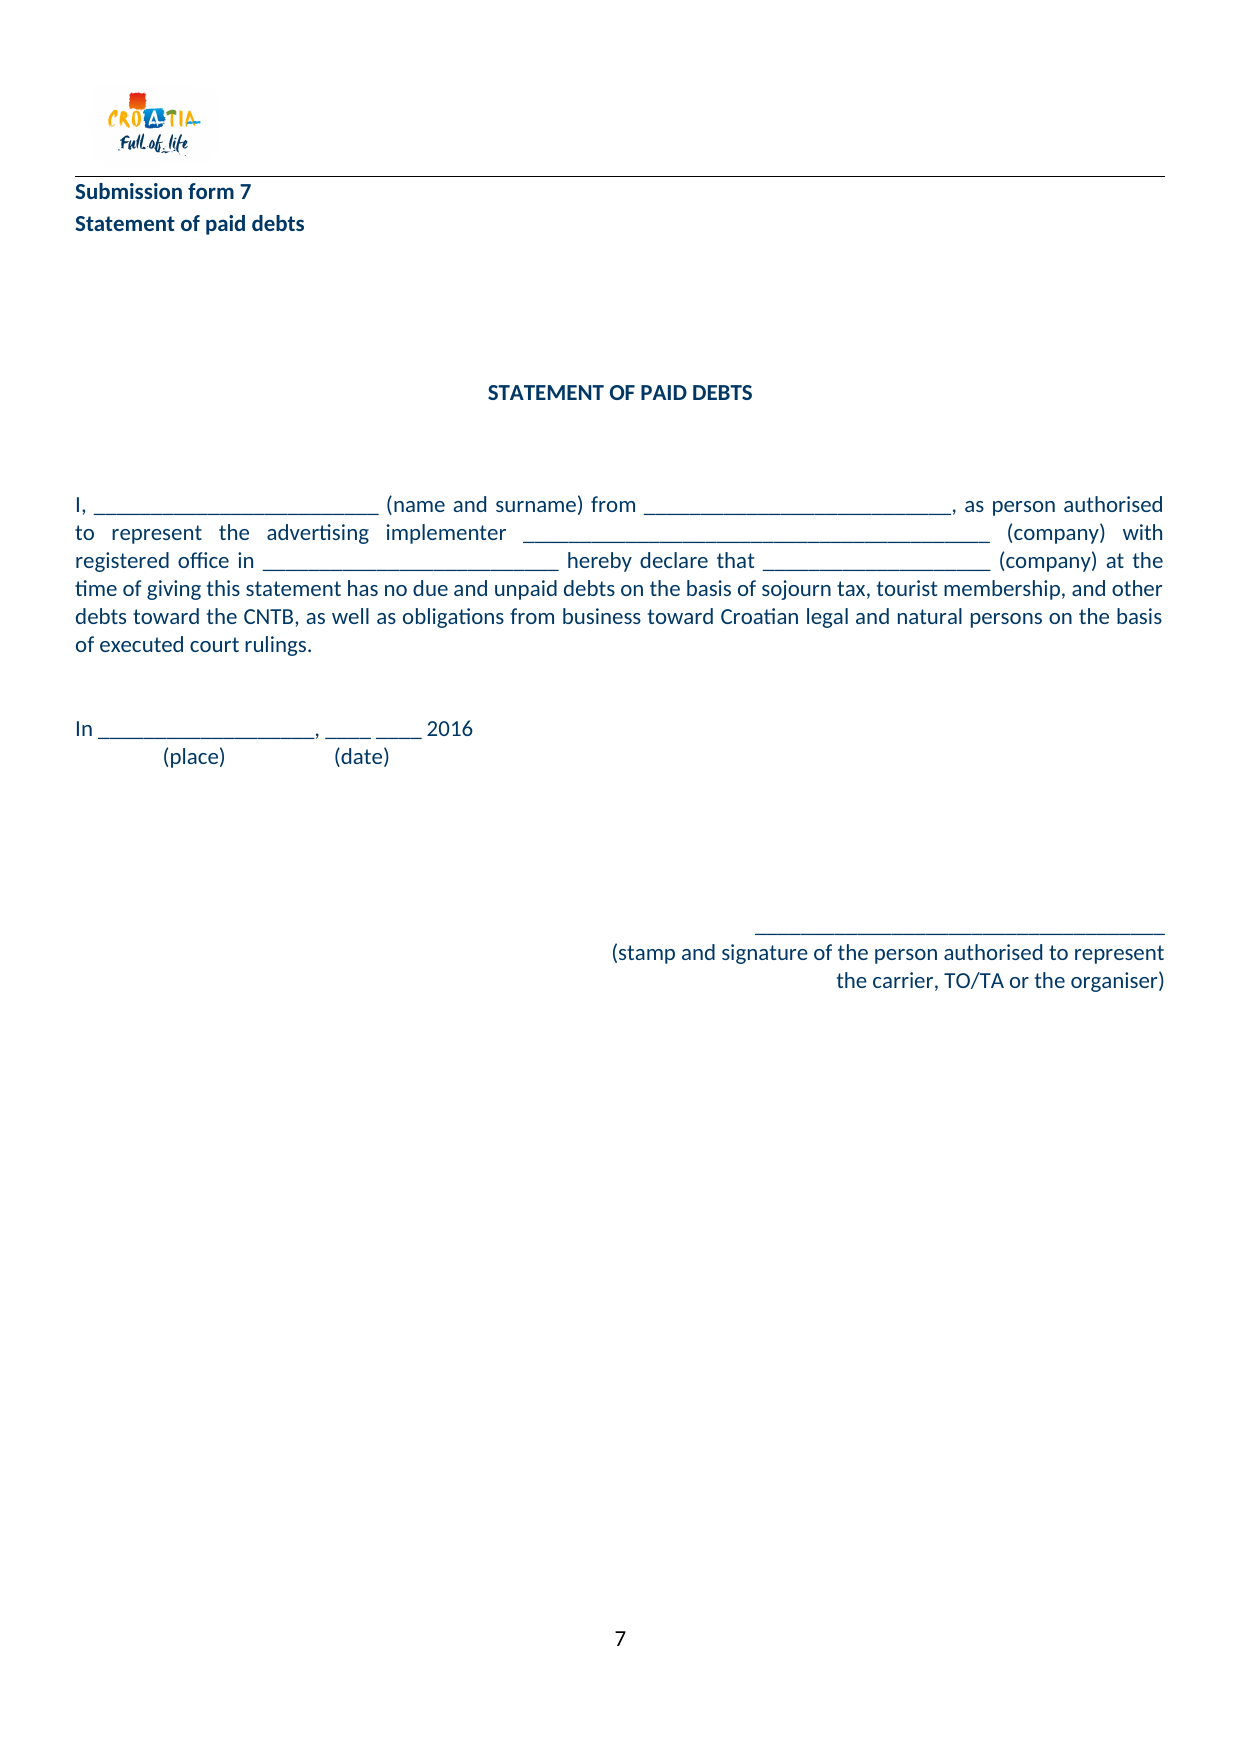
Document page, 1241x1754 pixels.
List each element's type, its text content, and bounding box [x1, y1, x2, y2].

text In ___________________, ____ ____ 2016 [75, 714, 1165, 742]
picture [75, 73, 234, 175]
subtitle Submission form 7 [75, 177, 1165, 205]
text (place) (date) [75, 742, 1165, 770]
text the carrier, TO/TA or the organiser) [75, 966, 1165, 1022]
text I, _________________________ (name and surname) from ___________________________, as person authorised to represent the advertising implementer _________________________________________ (company) with registered office in __________________________ hereby declare that ____________________ (company) at the time of giving this statement has no due and unpaid debts on the basis of sojourn tax, tourist membership, and other debts toward the CNTB, as well as obligations from business toward Croatian legal and natural persons on the basis of executed court rulings. [75, 490, 1165, 658]
text Statement of paid debts [75, 209, 1165, 238]
text STATEMENT OF PAID DEBTS [75, 378, 1165, 406]
text (stamp and signature of the person authorised to represent [75, 938, 1165, 966]
text ____________________________________ [75, 910, 1165, 938]
